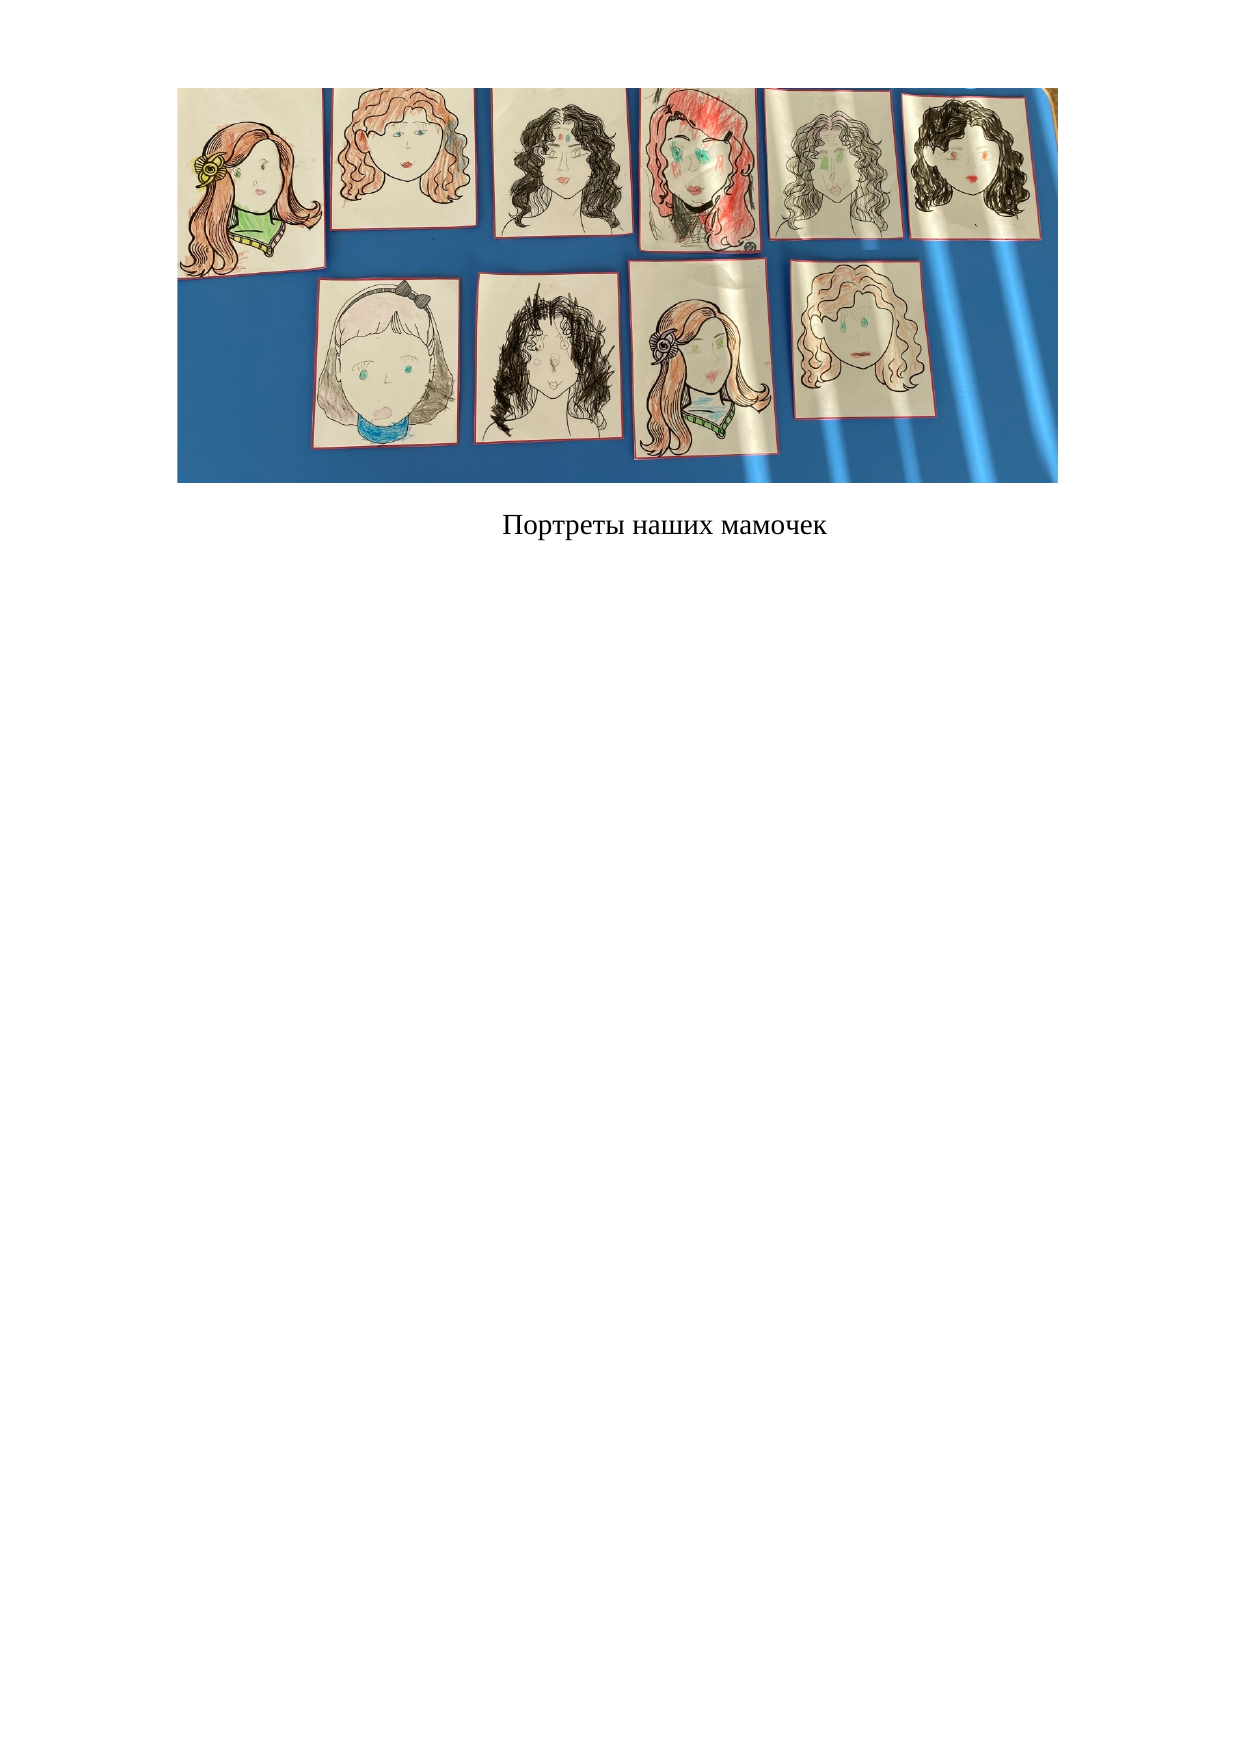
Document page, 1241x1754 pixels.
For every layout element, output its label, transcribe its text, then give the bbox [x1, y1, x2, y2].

picture [177, 88, 1058, 483]
text Портреты наших мамочек [177, 507, 1152, 541]
